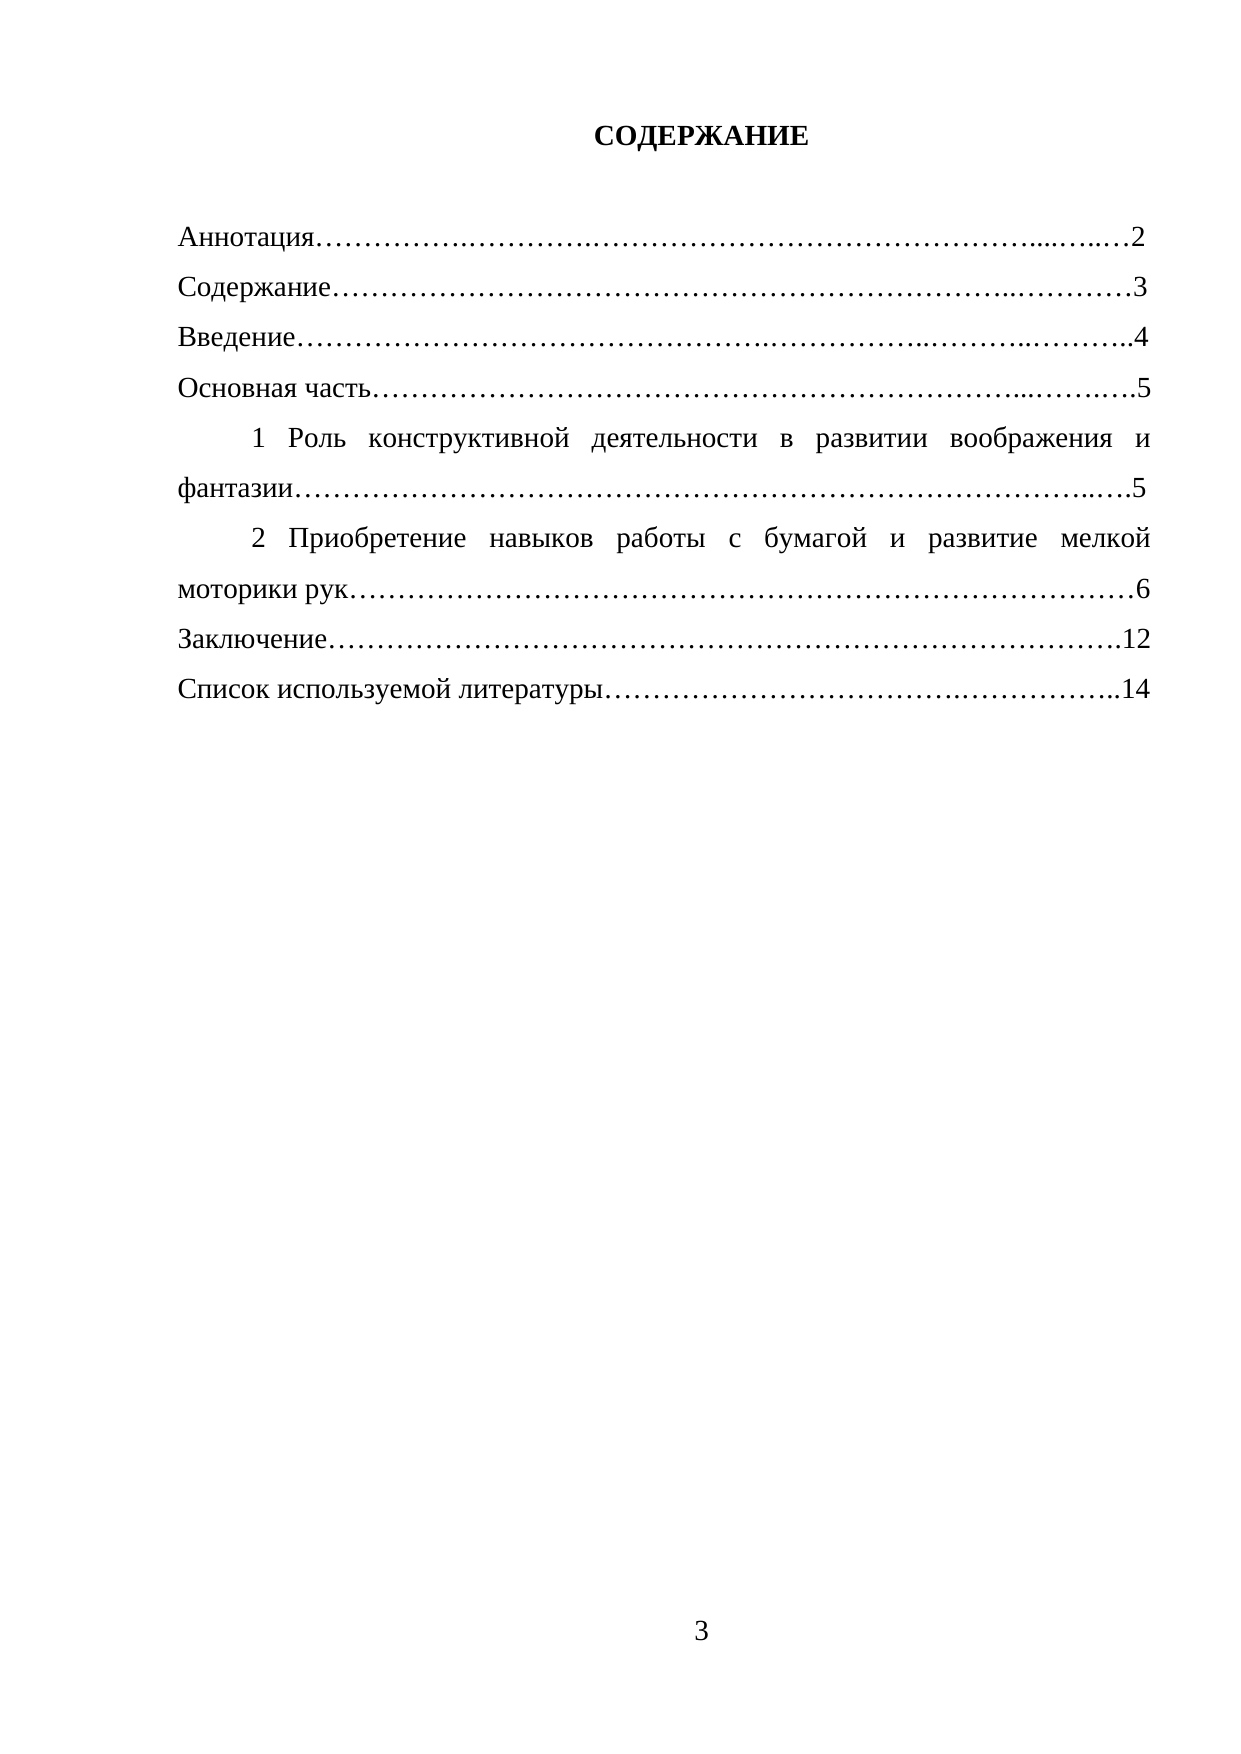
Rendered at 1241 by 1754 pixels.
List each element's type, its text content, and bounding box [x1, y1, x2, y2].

text Содержание……………………………………………………………..…………3 [177, 269, 1152, 303]
text Введение………………………………………….……………..………..………..4 [177, 319, 1152, 353]
text 1 Роль конструктивной деятельности в развитии воображения и фантазии………………………………………………………………………..….5 [177, 420, 1152, 504]
text Список используемой литературы……………………………….……………..14 [177, 672, 1152, 705]
text Аннотация…………….………….………………………………………....…..…2 [177, 219, 1152, 252]
text Заключение……………………………………………………………………….12 [177, 621, 1152, 655]
text Основная часть…………………………………………………………...…….….5 [177, 370, 1152, 403]
text 2 Приобретение навыков работы с бумагой и развитие мелкой моторики рук………………………………………………………………………6 [177, 521, 1152, 604]
text СОДЕРЖАНИЕ [177, 118, 1152, 152]
